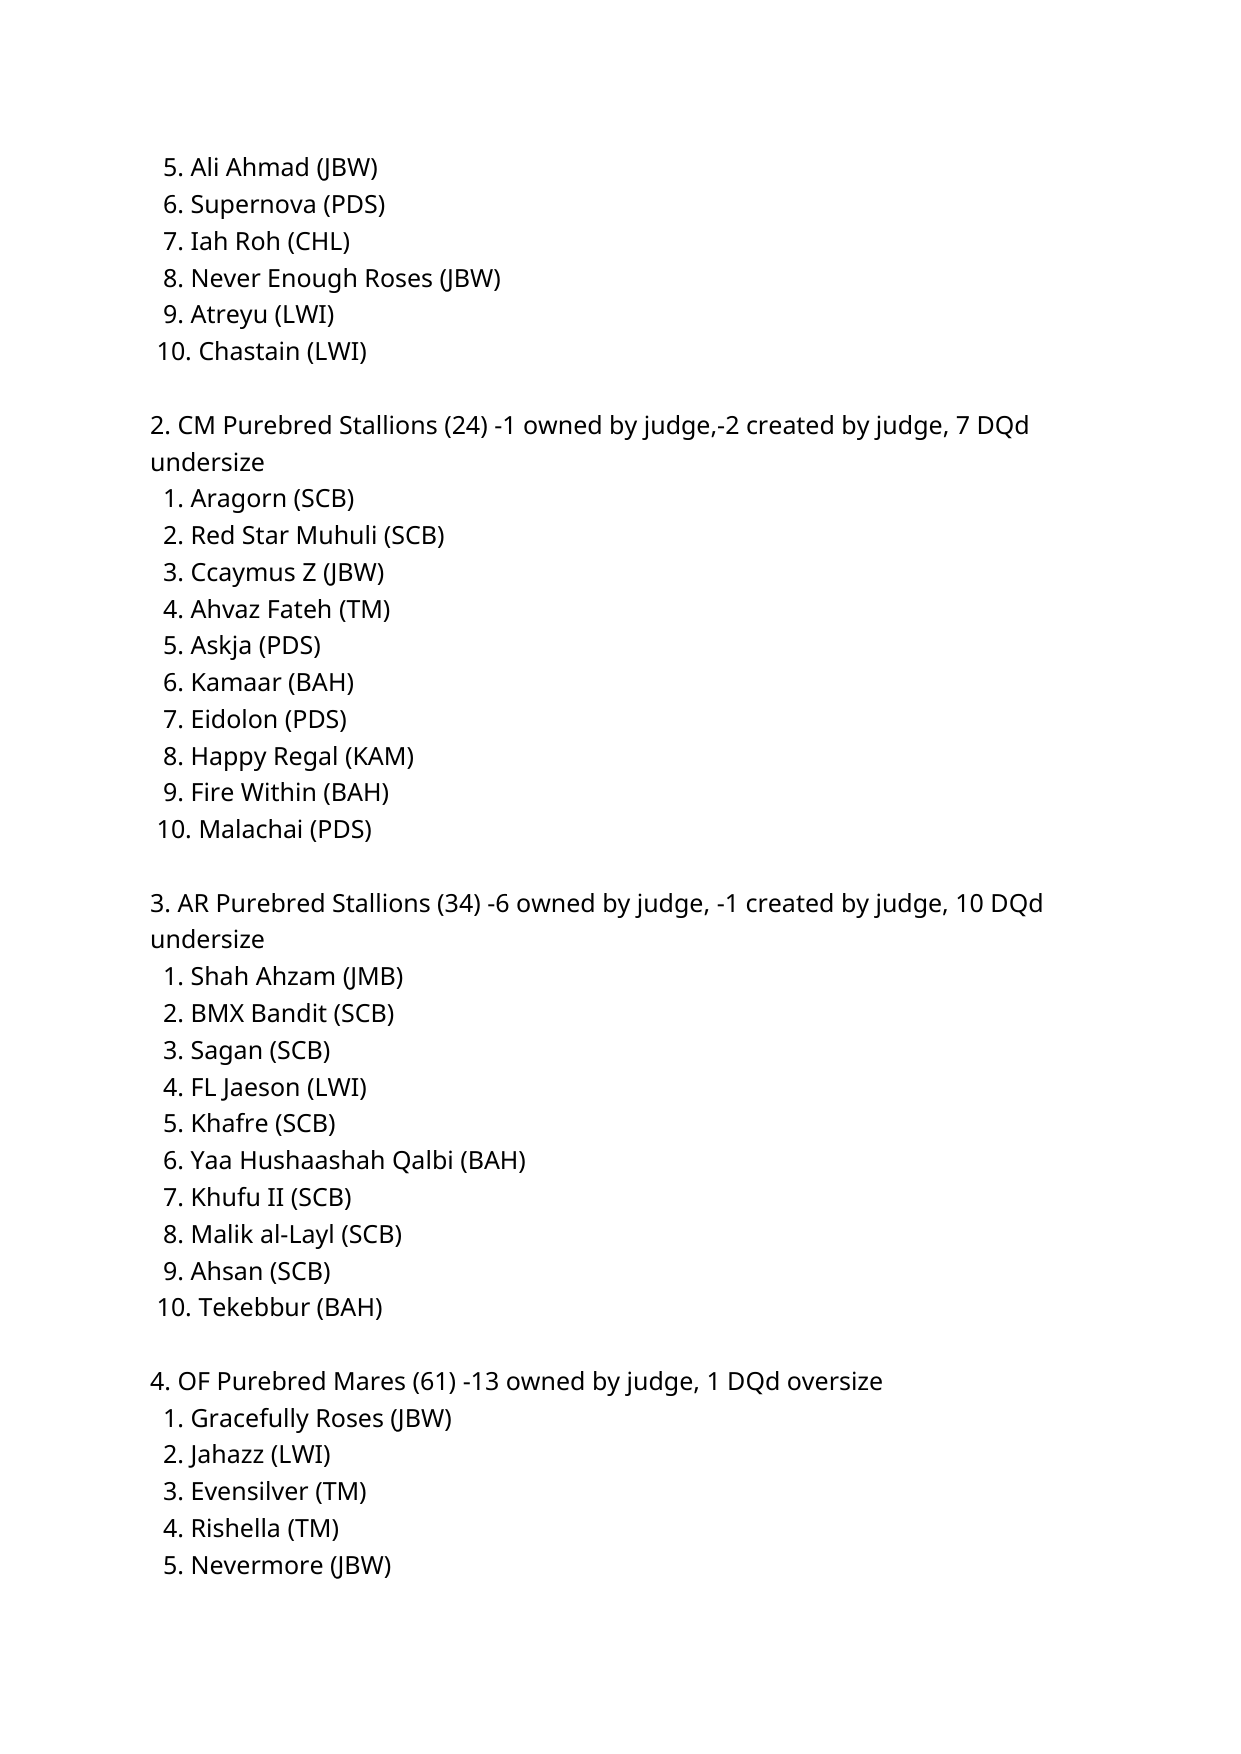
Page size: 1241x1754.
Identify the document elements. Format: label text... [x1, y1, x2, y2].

text 3. Sagan (SCB) [150, 1032, 1090, 1067]
text 6. Yaa Hushaashah Qalbi (BAH) [150, 1143, 1090, 1177]
text 9. Fire Within (BAH) [150, 775, 1090, 809]
text 10. Tekebbur (BAH) [150, 1290, 1090, 1324]
text 10. Chastain (LWI) [150, 334, 1090, 368]
text 1. Gracefully Roses (JBW) [150, 1400, 1090, 1434]
text 2. CM Purebred Stallions (24) -1 owned by judge,-2 created by judge, 7 DQd undersize [150, 371, 1090, 478]
text 3. Evensilver (TM) [150, 1474, 1090, 1508]
text 1. Shah Ahzam (JMB) [150, 959, 1090, 993]
text 1. Aragorn (SCB) [150, 481, 1090, 515]
text 4. OF Purebred Mares (61) -13 owned by judge, 1 DQd oversize [150, 1327, 1090, 1397]
text 9. Atreyu (LWI) [150, 297, 1090, 331]
text 7. Eidolon (PDS) [150, 702, 1090, 736]
text 5. Askja (PDS) [150, 628, 1090, 662]
text 2. Jahazz (LWI) [150, 1437, 1090, 1471]
text 5. Ali Ahmad (JBW) [150, 150, 1090, 184]
text 2. BMX Bandit (SCB) [150, 996, 1090, 1030]
text 7. Khufu II (SCB) [150, 1179, 1090, 1214]
text 8. Happy Regal (KAM) [150, 738, 1090, 772]
text 3. AR Purebred Stallions (34) -6 owned by judge, -1 created by judge, 10 DQd undersize [150, 849, 1090, 956]
text 2. Red Star Muhuli (SCB) [150, 518, 1090, 552]
text 9. Ahsan (SCB) [150, 1253, 1090, 1287]
text 7. Iah Roh (CHL) [150, 223, 1090, 258]
text 8. Never Enough Roses (JBW) [150, 260, 1090, 294]
text 4. FL Jaeson (LWI) [150, 1069, 1090, 1103]
text 8. Malik al-Layl (SCB) [150, 1216, 1090, 1250]
text 3. Ccaymus Z (JBW) [150, 554, 1090, 588]
text 4. Ahvaz Fateh (TM) [150, 591, 1090, 625]
text 5. Nevermore (JBW) [150, 1547, 1090, 1581]
text 6. Supernova (PDS) [150, 187, 1090, 221]
text 5. Khafre (SCB) [150, 1106, 1090, 1140]
text 6. Kamaar (BAH) [150, 665, 1090, 699]
text 4. Rishella (TM) [150, 1511, 1090, 1544]
text 10. Malachai (PDS) [150, 812, 1090, 846]
